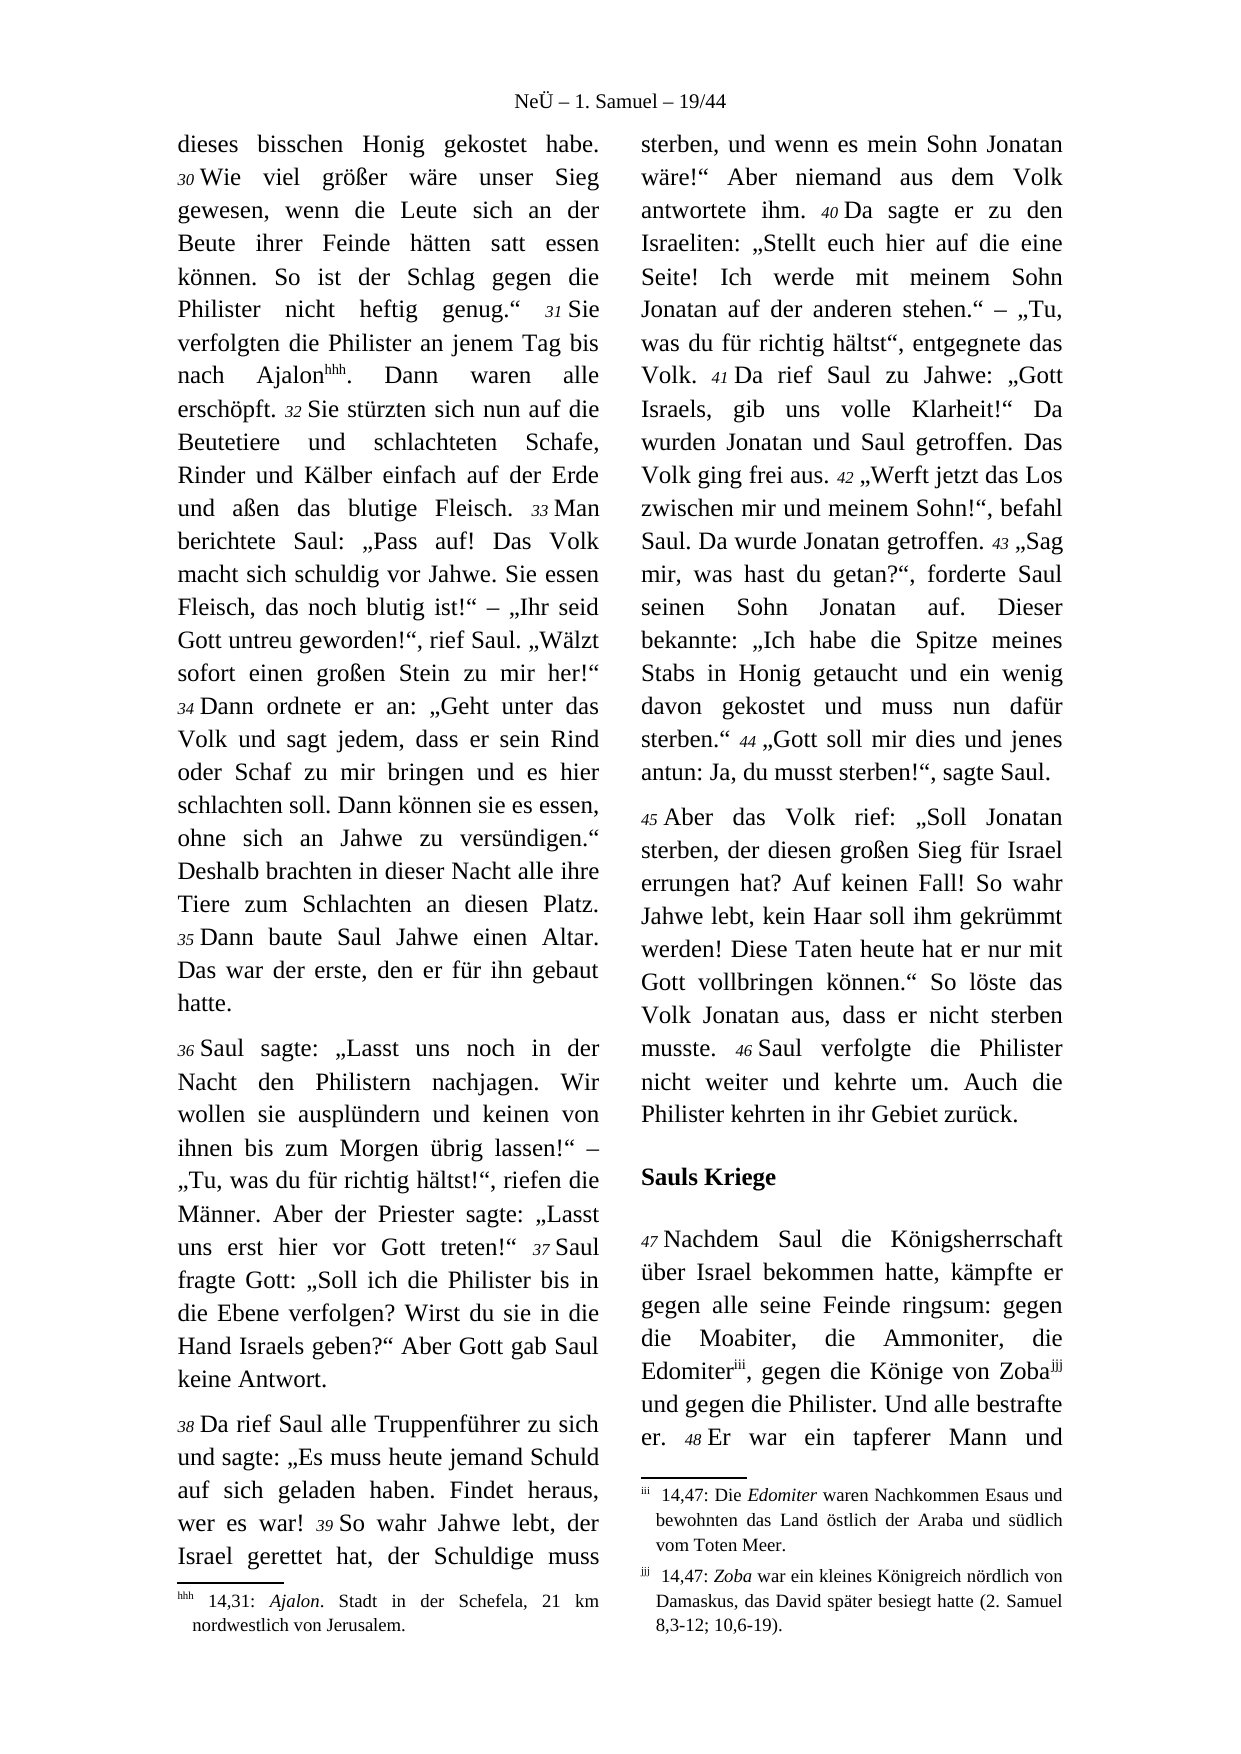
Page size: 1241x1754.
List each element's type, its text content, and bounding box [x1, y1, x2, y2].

text 36 Saul sagte: „Lasst uns noch in der Nacht den Philistern nachjagen. Wir wollen sie ausplündern und keinen von ihnen bis zum Morgen übrig lassen!“ – „Tu, was du für richtig hältst!“, riefen die Männer. Aber der Priester sagte: „Lasst uns erst hier vor Gott treten!“ 37 Saul fragte Gott: „Soll ich die Philister bis in die Ebene verfolgen? Wirst du sie in die Hand Israels geben?“ Aber Gott gab Saul keine Antwort. [177, 1033, 599, 1392]
text 45 Aber das Volk rief: „Soll Jonatan sterben, der diesen großen Sieg für Israel errungen hat? Auf keinen Fall! So wahr Jahwe lebt, kein Haar soll ihm gekrümmt werden! Diese Taten heute hat er nur mit Gott vollbringen können.“ So löste das Volk Jonatan aus, dass er nicht sterben musste. 46 Saul verfolgte die Philister nicht weiter und kehrte um. Auch die Philister kehrten in ihr Gebiet zurück. [641, 802, 1063, 1128]
text 38 Da rief Saul alle Truppenführer zu sich und sagte: „Es muss heute jemand Schuld auf sich geladen haben. Findet heraus, wer es war! 39 So wahr Jahwe lebt, der Israel gerettet hat, der Schuldige muss sterben, und wenn es mein Sohn Jonatan wäre!“ Aber niemand aus dem Volk antwortete ihm. 40 Da sagte er zu den Israeliten: „Stellt euch hier auf die eine Seite! Ich werde mit meinem Sohn Jonatan auf der anderen stehen.“ – „Tu, was du für richtig hältst“, entgegnete das Volk. 41 Da rief Saul zu Jahwe: „Gott Israels, gib uns volle Klarheit!“ Da wurden Jonatan und Saul getroffen. Das Volk ging frei aus. 42 „Werft jetzt das Los zwischen mir und meinem Sohn!“, befahl Saul. Da wurde Jonatan getroffen. 43 „Sag mir, was hast du getan?“, forderte Saul seinen Sohn Jonatan auf. Dieser bekannte: „Ich habe die Spitze meines Stabs in Honig getaucht und ein wenig davon gekostet und muss nun dafür sterben.“ 44 „Gott soll mir dies und jenes antun: Ja, du musst sterben!“, sagte Saul. [177, 1409, 599, 1570]
text Sauls Kriege [641, 1162, 1063, 1191]
text 38 Da rief Saul alle Truppenführer zu sich und sagte: „Es muss heute jemand Schuld auf sich geladen haben. Findet heraus, wer es war! 39 So wahr Jahwe lebt, der Israel gerettet hat, der Schuldige muss sterben, und wenn es mein Sohn Jonatan wäre!“ Aber niemand aus dem Volk antwortete ihm. 40 Da sagte er zu den Israeliten: „Stellt euch hier auf die eine Seite! Ich werde mit meinem Sohn Jonatan auf der anderen stehen.“ – „Tu, was du für richtig hältst“, entgegnete das Volk. 41 Da rief Saul zu Jahwe: „Gott Israels, gib uns volle Klarheit!“ Da wurden Jonatan und Saul getroffen. Das Volk ging frei aus. 42 „Werft jetzt das Los zwischen mir und meinem Sohn!“, befahl Saul. Da wurde Jonatan getroffen. 43 „Sag mir, was hast du getan?“, forderte Saul seinen Sohn Jonatan auf. Dieser bekannte: „Ich habe die Spitze meines Stabs in Honig getaucht und ein wenig davon gekostet und muss nun dafür sterben.“ 44 „Gott soll mir dies und jenes antun: Ja, du musst sterben!“, sagte Saul. [641, 129, 1063, 786]
